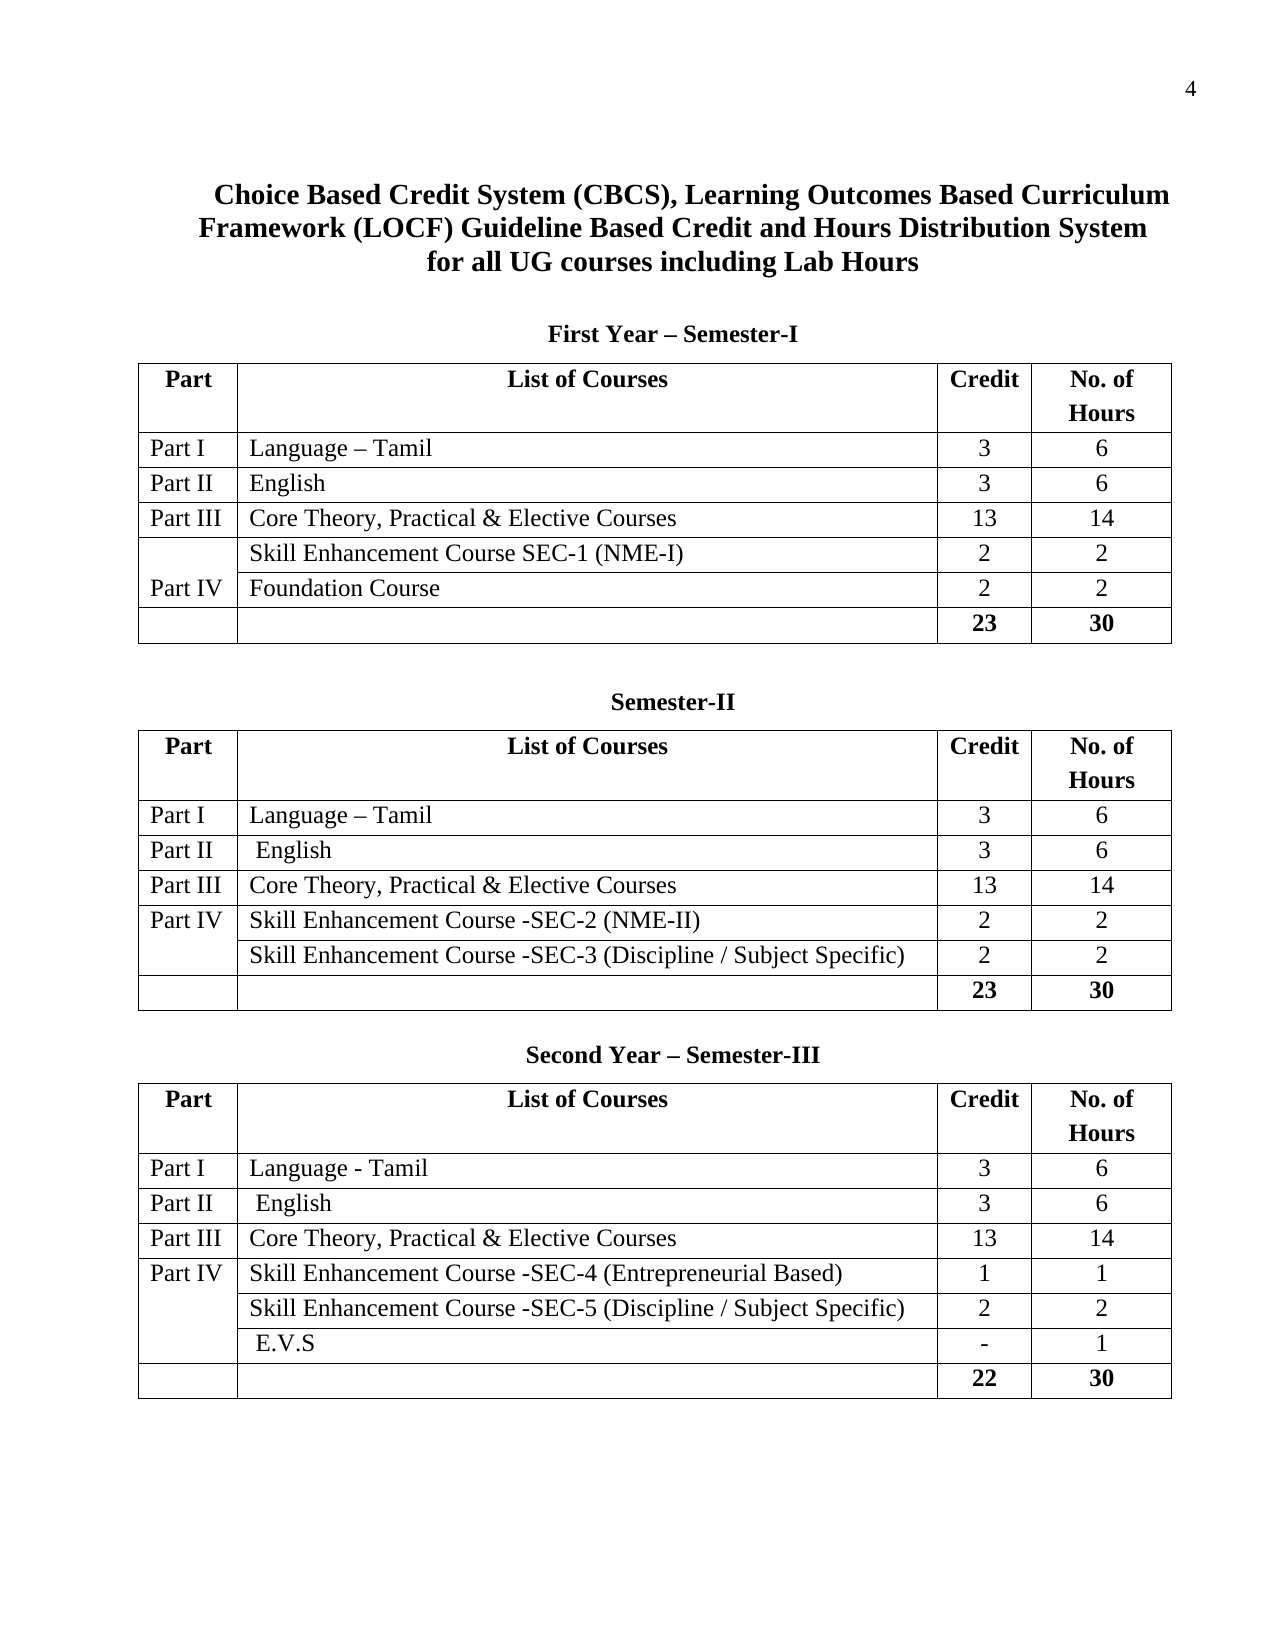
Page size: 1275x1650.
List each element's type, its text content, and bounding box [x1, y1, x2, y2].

table_cell 2 [1032, 941, 1171, 974]
table_cell 13 [938, 503, 1031, 537]
table_cell 22 [938, 1364, 1031, 1398]
table_header No. of Hours [1032, 731, 1171, 799]
table_cell 23 [938, 976, 1031, 1010]
table_cell Foundation Course [238, 573, 937, 607]
table_cell Part III [139, 871, 237, 904]
table_header No. of Hours [1032, 364, 1171, 432]
table_cell [139, 608, 237, 643]
table_cell 30 [1032, 1364, 1171, 1398]
table_cell 30 [1032, 608, 1171, 643]
table_cell Part I [139, 801, 237, 834]
table_cell 2 [938, 941, 1031, 974]
table_cell Skill Enhancement Course -SEC-5 (Discipline / Subject Specific) [238, 1294, 937, 1327]
table_cell English [238, 468, 937, 502]
table_cell [139, 976, 237, 1010]
table_cell 6 [1032, 836, 1171, 869]
table_header List of Courses [238, 1084, 937, 1152]
table_cell Part IV [139, 538, 237, 607]
table_cell 3 [938, 836, 1031, 869]
table_cell 2 [1032, 906, 1171, 939]
table_header Part [139, 364, 237, 432]
table_cell Core Theory, Practical & Elective Courses [238, 503, 937, 537]
table_cell Skill Enhancement Course -SEC-2 (NME-II) [238, 906, 937, 939]
table_cell Part I [139, 1154, 237, 1187]
table_cell 13 [938, 1224, 1031, 1257]
table_cell 2 [938, 1294, 1031, 1327]
table_cell 13 [938, 871, 1031, 904]
table_cell 1 [938, 1259, 1031, 1292]
table_cell 3 [938, 1154, 1031, 1187]
table_cell 2 [938, 906, 1031, 939]
text for all UG courses including Lab Hours [150, 244, 1196, 278]
table_cell 2 [938, 573, 1031, 607]
table_cell [238, 1364, 937, 1398]
table_cell 1 [1032, 1329, 1171, 1362]
table_cell 1 [1032, 1259, 1171, 1292]
table_cell Part III [139, 503, 237, 537]
table_cell Part II [139, 1189, 237, 1222]
table_cell Language – Tamil [238, 433, 937, 467]
table_cell Core Theory, Practical & Elective Courses [238, 871, 937, 904]
table_cell 23 [938, 608, 1031, 643]
table_header Credit [938, 1084, 1031, 1152]
table_cell Skill Enhancement Course -SEC-3 (Discipline / Subject Specific) [238, 941, 937, 974]
table_cell 6 [1032, 433, 1171, 467]
table_cell 30 [1032, 976, 1171, 1010]
table_cell 3 [938, 1189, 1031, 1222]
table_header No. of Hours [1032, 1084, 1171, 1152]
table_cell Language – Tamil [238, 801, 937, 834]
table_cell E.V.S [238, 1329, 937, 1362]
table_header Part [139, 731, 237, 799]
table_cell Part II [139, 468, 237, 502]
text First Year – Semester-I [150, 319, 1196, 348]
table_cell 3 [938, 433, 1031, 467]
table_cell 2 [938, 538, 1031, 572]
table_cell English [238, 1189, 937, 1222]
table_header List of Courses [238, 364, 937, 432]
table_cell 2 [1032, 1294, 1171, 1327]
table_cell Part III [139, 1224, 237, 1257]
text Choice Based Credit System (CBCS), Learning Outcomes Based Curriculum Framework (LOCF) Guideline Based Credit and Hours Distribution System [112, 177, 1233, 244]
table_cell Part I [139, 433, 237, 467]
table_cell Part II [139, 836, 237, 869]
table_cell Part IV [139, 906, 237, 974]
table_cell [238, 976, 937, 1010]
text Second Year – Semester-III [150, 1040, 1196, 1068]
table_cell 14 [1032, 1224, 1171, 1257]
table_cell 6 [1032, 801, 1171, 834]
table_cell [238, 608, 937, 643]
text Semester-II [150, 687, 1196, 716]
table_cell Part IV [139, 1259, 237, 1362]
table_cell 14 [1032, 503, 1171, 537]
table_cell English [238, 836, 937, 869]
table_header Credit [938, 364, 1031, 432]
table_cell 3 [938, 468, 1031, 502]
table_cell 6 [1032, 1154, 1171, 1187]
table_cell Language - Tamil [238, 1154, 937, 1187]
table_cell 3 [938, 801, 1031, 834]
table_cell Skill Enhancement Course SEC-1 (NME-I) [238, 538, 937, 572]
table_cell Skill Enhancement Course -SEC-4 (Entrepreneurial Based) [238, 1259, 937, 1292]
table_header Credit [938, 731, 1031, 799]
table_cell [139, 1364, 237, 1398]
table_cell 6 [1032, 468, 1171, 502]
table_cell - [938, 1329, 1031, 1362]
table_header List of Courses [238, 731, 937, 799]
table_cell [238, 1224, 937, 1257]
table_cell 14 [1032, 871, 1171, 904]
table_cell 6 [1032, 1189, 1171, 1222]
table_header Part [139, 1084, 237, 1152]
table_cell 2 [1032, 538, 1171, 572]
table_cell 2 [1032, 573, 1171, 607]
